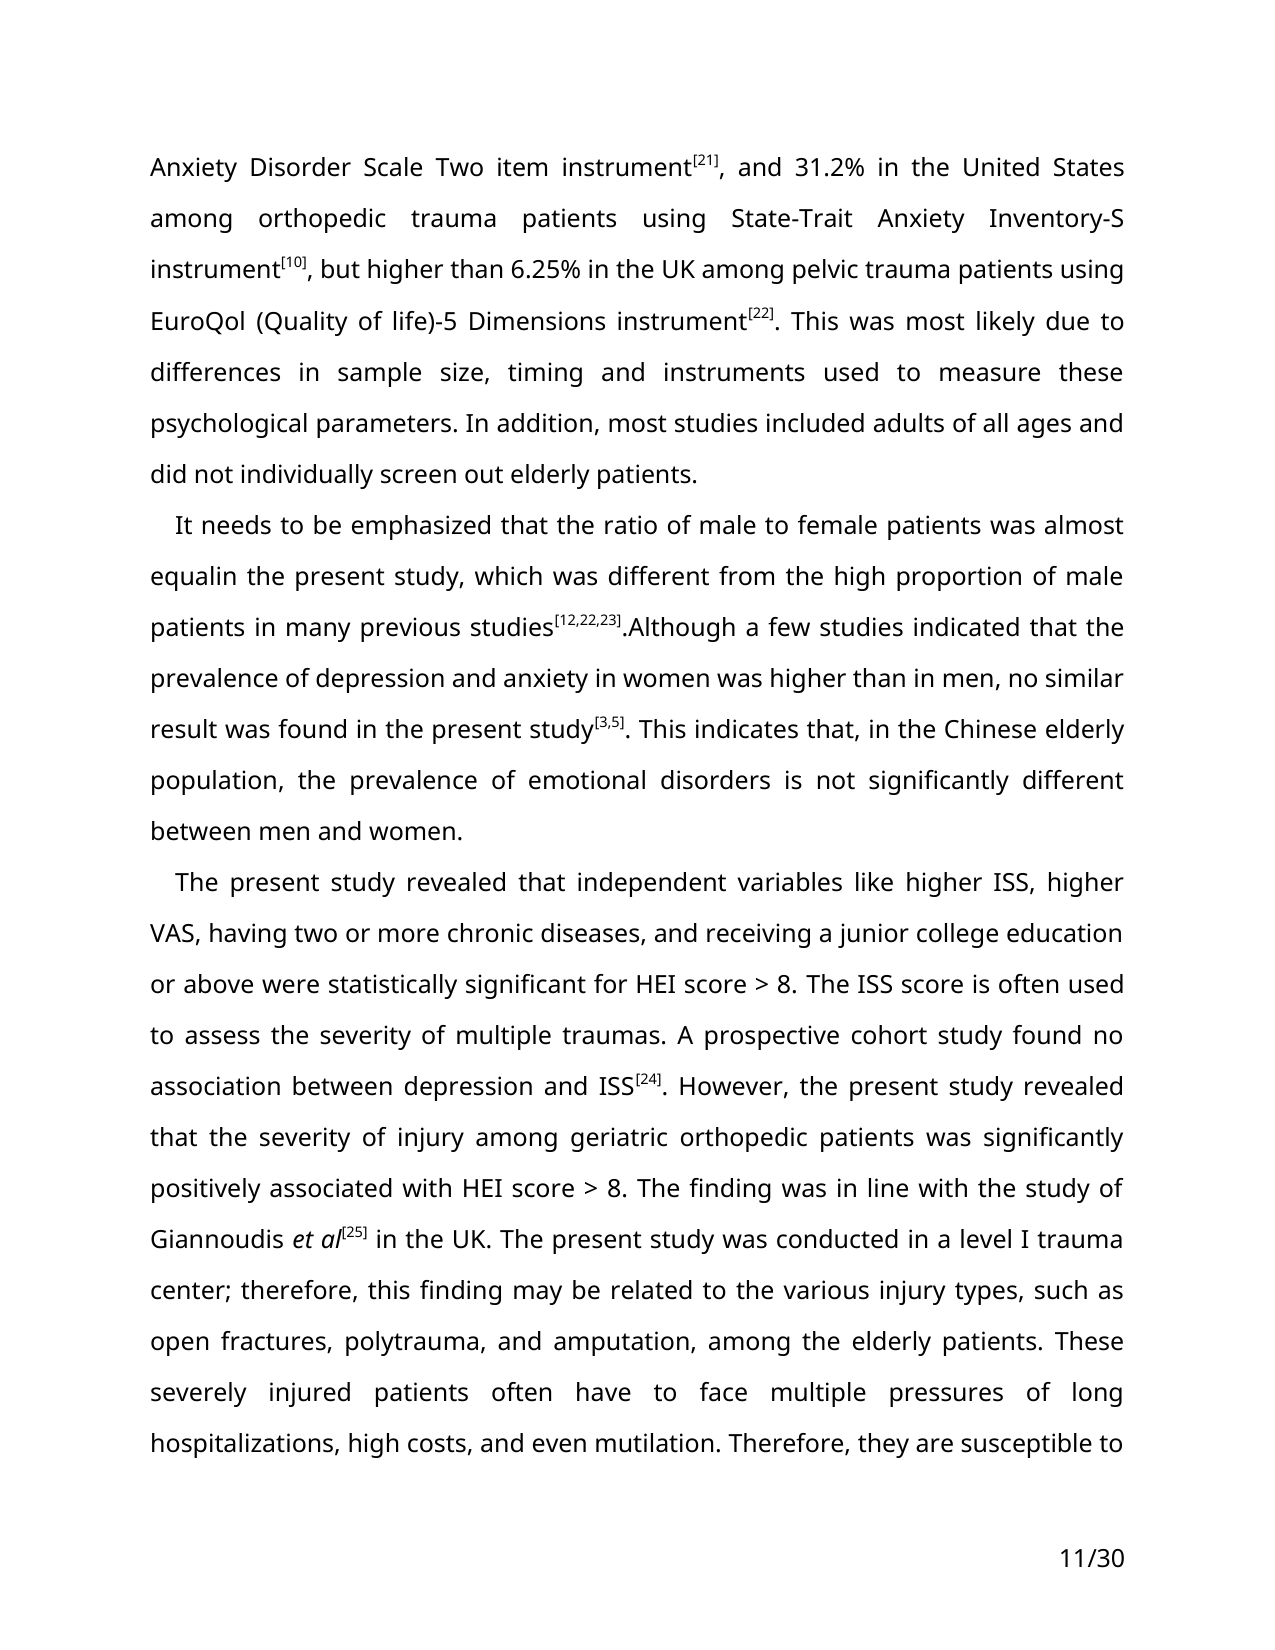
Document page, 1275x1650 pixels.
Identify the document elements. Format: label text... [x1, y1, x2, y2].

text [150, 150, 1125, 490]
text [150, 864, 1125, 1460]
text It needs to be emphasized that the ratio of male to female patients was almost equalin the present study, which was different from the high proportion of male patients in many previous studies[12,22,23].Although a few studies indicated that the prevalence of depression and anxiety in women was higher than in men, no similar result was found in the present study[3,5]. This indicates that, in the Chinese elderly population, the prevalence of emotional disorders is not significantly different between men and women. [150, 507, 1125, 848]
